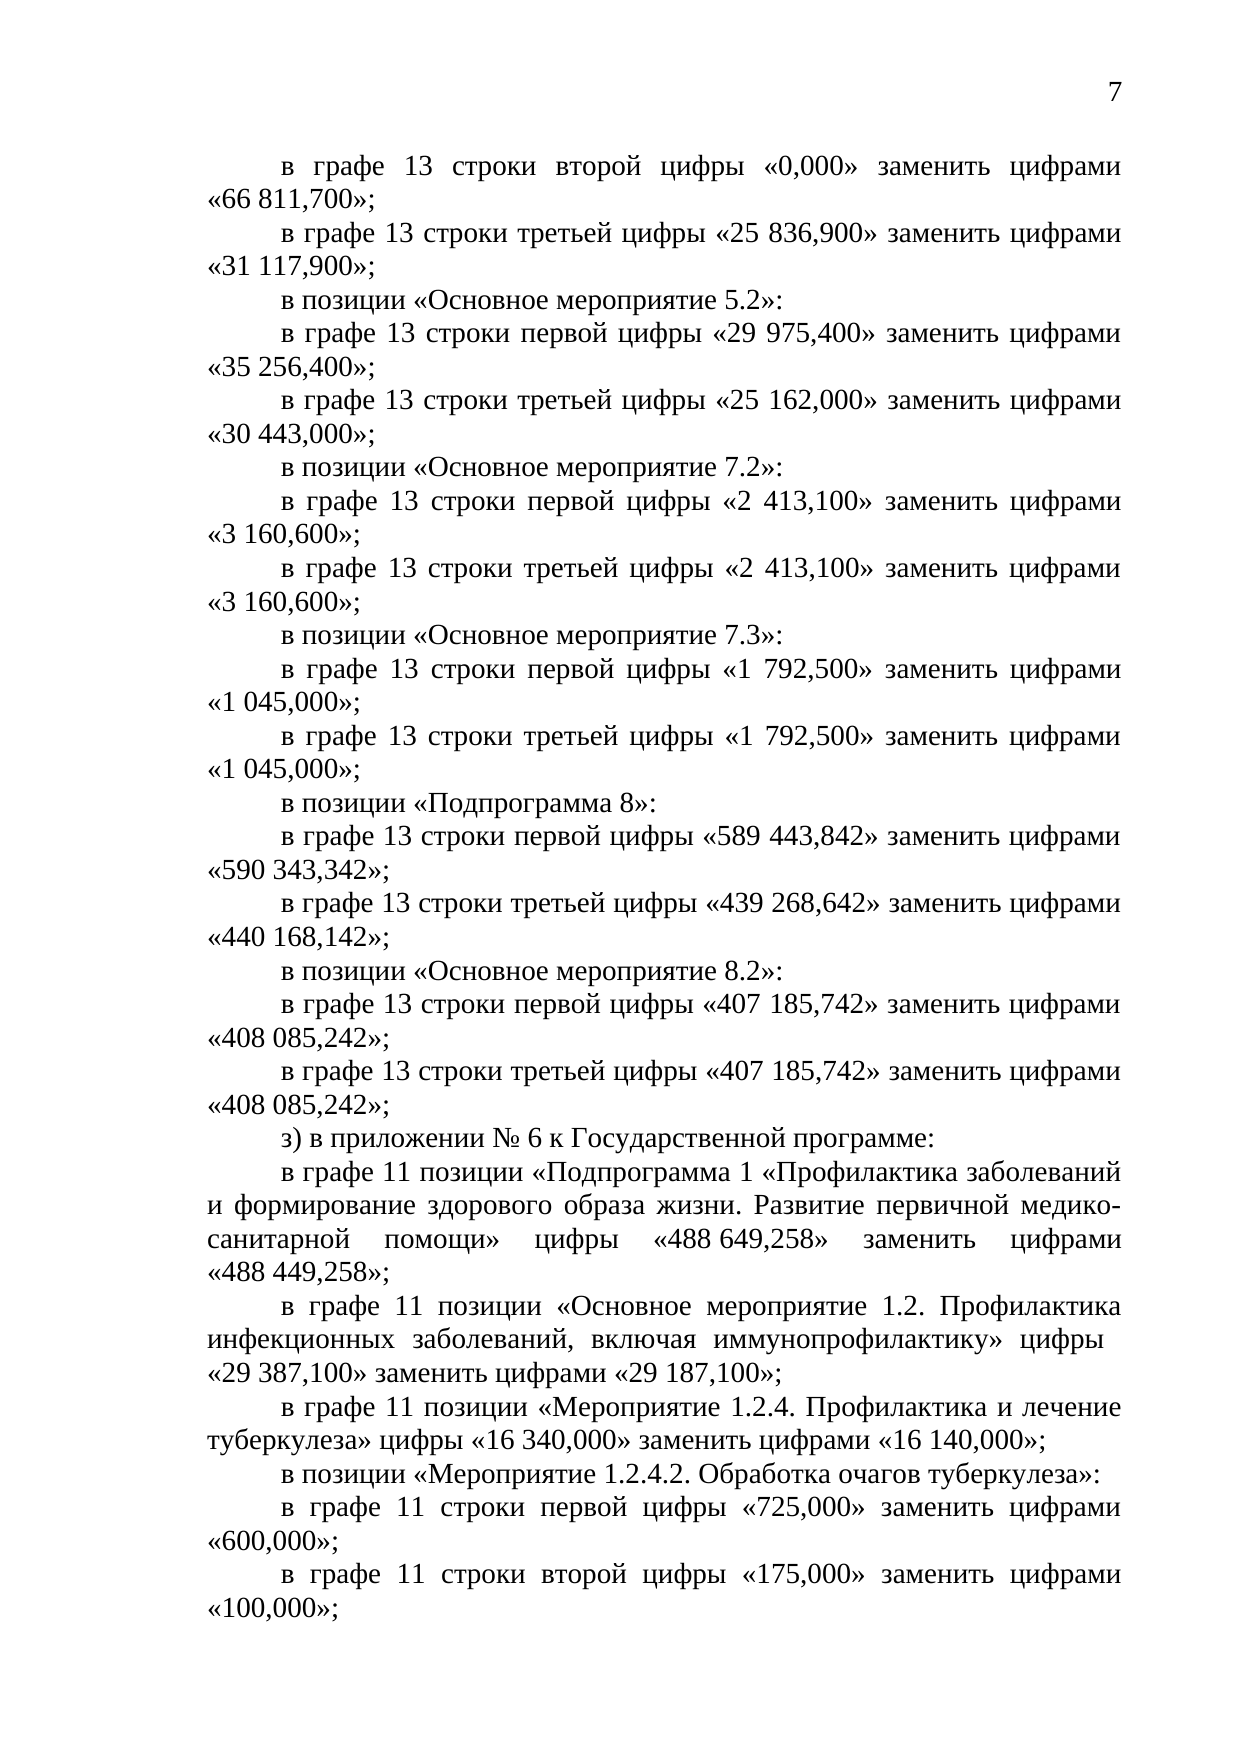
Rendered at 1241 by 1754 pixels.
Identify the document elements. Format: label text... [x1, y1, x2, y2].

text в графе 13 строки второй цифры «0,000» заменить цифрами «66 811,700»; [207, 148, 1122, 215]
text в графе 13 строки первой цифры «589 443,842» заменить цифрами «590 343,342»; [207, 818, 1122, 886]
text з) в приложении № 6 к Государственной программе: [207, 1120, 1122, 1154]
text в графе 13 строки третьей цифры «407 185,742» заменить цифрами «408 085,242»; [207, 1053, 1122, 1120]
text в позиции «Основное мероприятие 5.2»: [207, 282, 1122, 315]
text в позиции «Мероприятие 1.2.4.2. Обработка очагов туберкулеза»: [207, 1456, 1122, 1489]
text в графе 13 строки первой цифры «407 185,742» заменить цифрами «408 085,242»; [207, 986, 1122, 1053]
text в позиции «Основное мероприятие 8.2»: [207, 953, 1122, 986]
text в графе 13 строки первой цифры «2 413,100» заменить цифрами «3 160,600»; [207, 483, 1122, 550]
text в графе 13 строки третьей цифры «439 268,642» заменить цифрами «440 168,142»; [207, 886, 1122, 953]
text в графе 13 строки третьей цифры «2 413,100» заменить цифрами «3 160,600»; [207, 550, 1122, 617]
text в графе 11 строки второй цифры «175,000» заменить цифрами «100,000»; [207, 1556, 1122, 1623]
text в графе 13 строки третьей цифры «1 792,500» заменить цифрами «1 045,000»; [207, 718, 1122, 785]
text в графе 11 позиции «Мероприятие 1.2.4. Профилактика и лечение туберкулеза» цифры «16 340,000» заменить цифрами «16 140,000»; [207, 1389, 1122, 1456]
text в графе 13 строки третьей цифры «25 836,900» заменить цифрами «31 117,900»; [207, 215, 1122, 282]
text в графе 13 строки первой цифры «1 792,500» заменить цифрами «1 045,000»; [207, 651, 1122, 718]
text в графе 11 позиции «Подпрограмма 1 «Профилактика заболеваний и формирование здорового образа жизни. Развитие первичной медико-санитарной помощи» цифры «488 649,258» заменить цифрами «488 449,258»; [207, 1154, 1122, 1288]
text в графе 11 позиции «Основное мероприятие 1.2. Профилактика инфекционных заболеваний, включая иммунопрофилактику» цифры «29 387,100» заменить цифрами «29 187,100»; [207, 1288, 1122, 1389]
text в позиции «Основное мероприятие 7.3»: [207, 617, 1122, 651]
text в графе 11 строки первой цифры «725,000» заменить цифрами «600,000»; [207, 1489, 1122, 1556]
text в позиции «Подпрограмма 8»: [207, 785, 1122, 818]
text в графе 13 строки третьей цифры «25 162,000» заменить цифрами «30 443,000»; [207, 382, 1122, 449]
text в графе 13 строки первой цифры «29 975,400» заменить цифрами «35 256,400»; [207, 315, 1122, 382]
text в позиции «Основное мероприятие 7.2»: [207, 449, 1122, 483]
